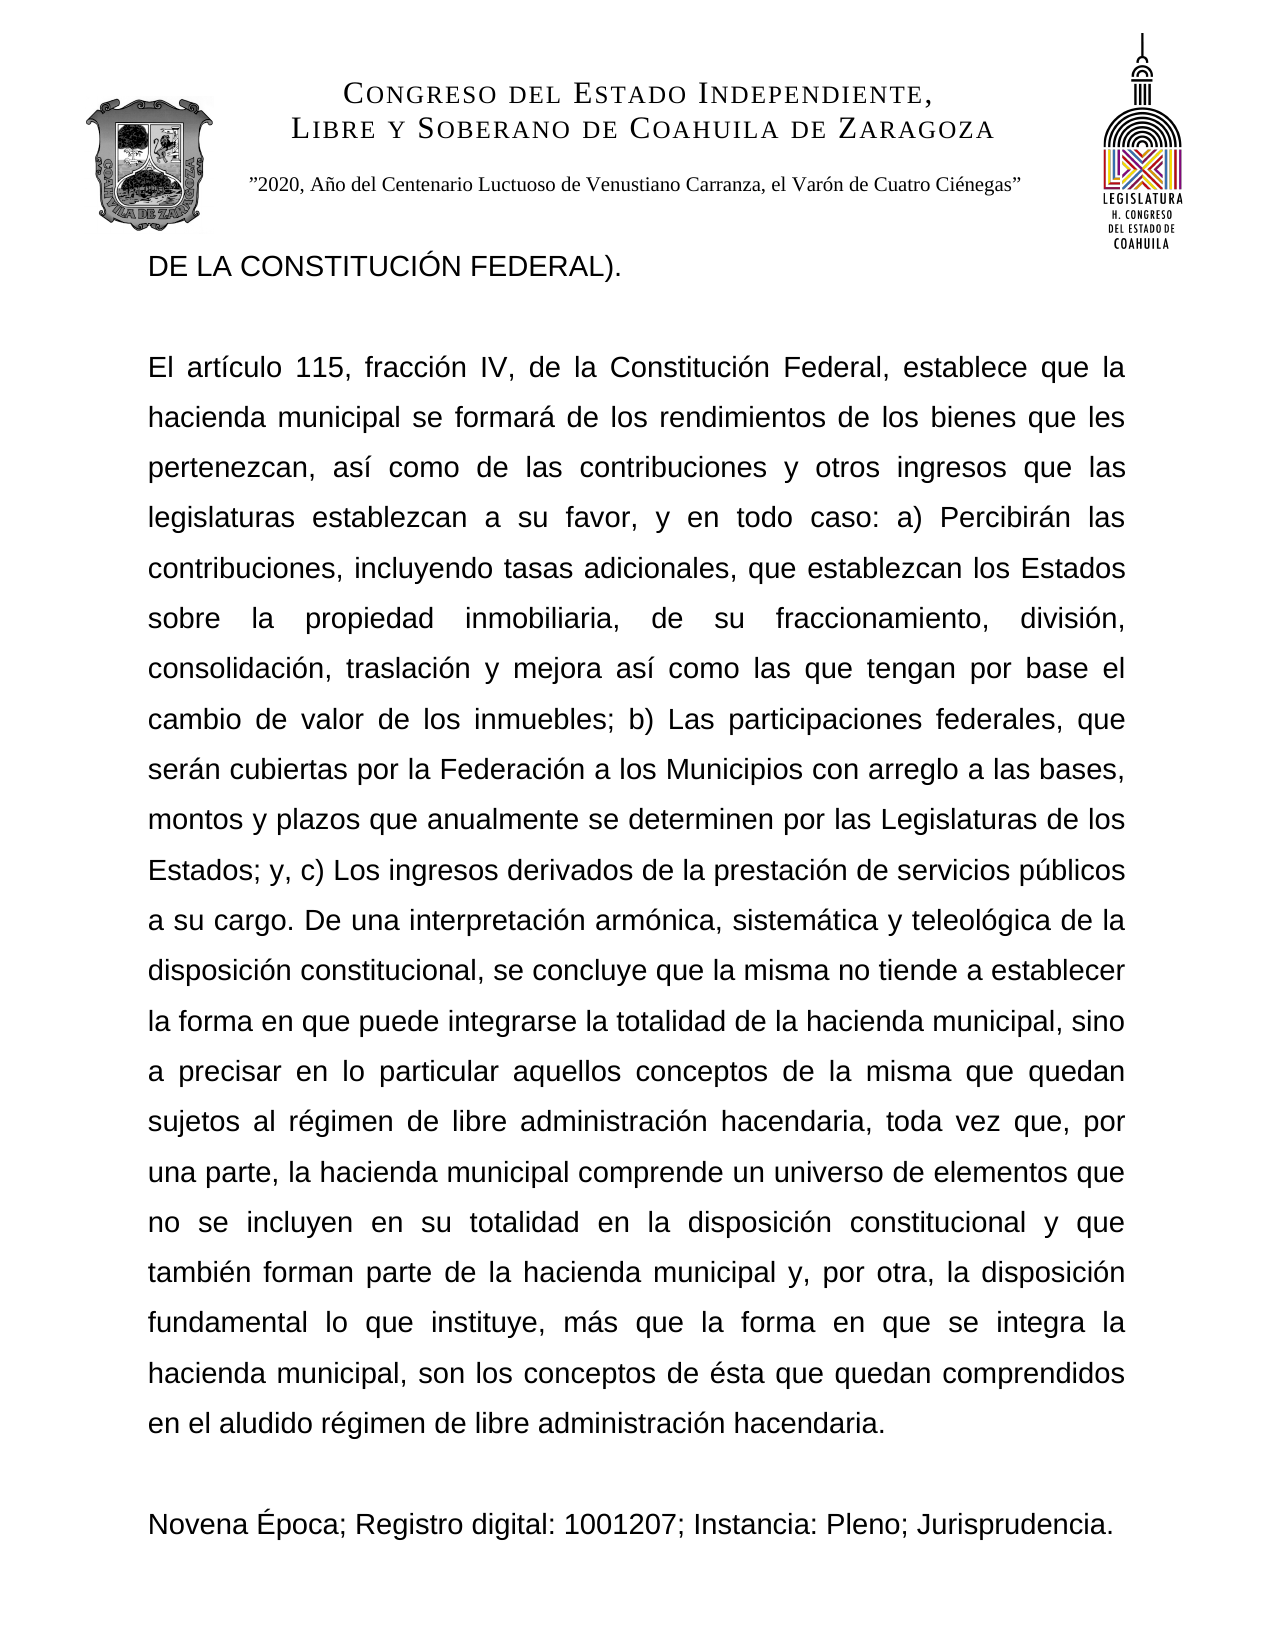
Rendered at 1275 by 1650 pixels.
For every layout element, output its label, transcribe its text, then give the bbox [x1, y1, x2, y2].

text El artículo 115, fracción IV, de la Constitución Federal, establece que la hacienda municipal se formará de los rendimientos de los bienes que les pertenezcan, así como de las contribuciones y otros ingresos que las legislaturas establezcan a su favor, y en todo caso: a) Percibirán las contribuciones, incluyendo tasas adicionales, que establezcan los Estados sobre la propiedad inmobiliaria, de su fraccionamiento, división, consolidación, traslación y mejora así como las que tengan por base el cambio de valor de los inmuebles; b) Las participaciones federales, que serán cubiertas por la Federación a los Municipios con arreglo a las bases, montos y plazos que anualmente se determinen por las Legislaturas de los Estados; y, c) Los ingresos derivados de la prestación de servicios públicos a su cargo. De una interpretación armónica, sistemática y teleológica de la disposición constitucional, se concluye que la misma no tiende a establecer la forma en que puede integrarse la totalidad de la hacienda municipal, sino a precisar en lo particular aquellos conceptos de la misma que quedan sujetos al régimen de libre administración hacendaria, toda vez que, por una parte, la hacienda municipal comprende un universo de elementos que no se incluyen en su totalidad en la disposición constitucional y que también forman parte de la hacienda municipal y, por otra, la disposición fundamental lo que instituye, más que la forma en que se integra la hacienda municipal, son los conceptos de ésta que quedan comprendidos en el aludido régimen de libre administración hacendaria. [148, 349, 1127, 1440]
text HACIENDA MUNICIPAL. CONCEPTOS SUJETOS AL RÉGIMEN DE LIBRE ADMINISTRACIÓN HACENDARIA (ARTÍCULO 115, FRACCIÓN IV, DE LA CONSTITUCIÓN FEDERAL). [148, 249, 1127, 333]
text Novena Época; Registro digital: 1001207; Instancia: Pleno; Jurisprudencia. [148, 1507, 1127, 1540]
picture [1103, 33, 1183, 249]
picture [84, 96, 215, 234]
